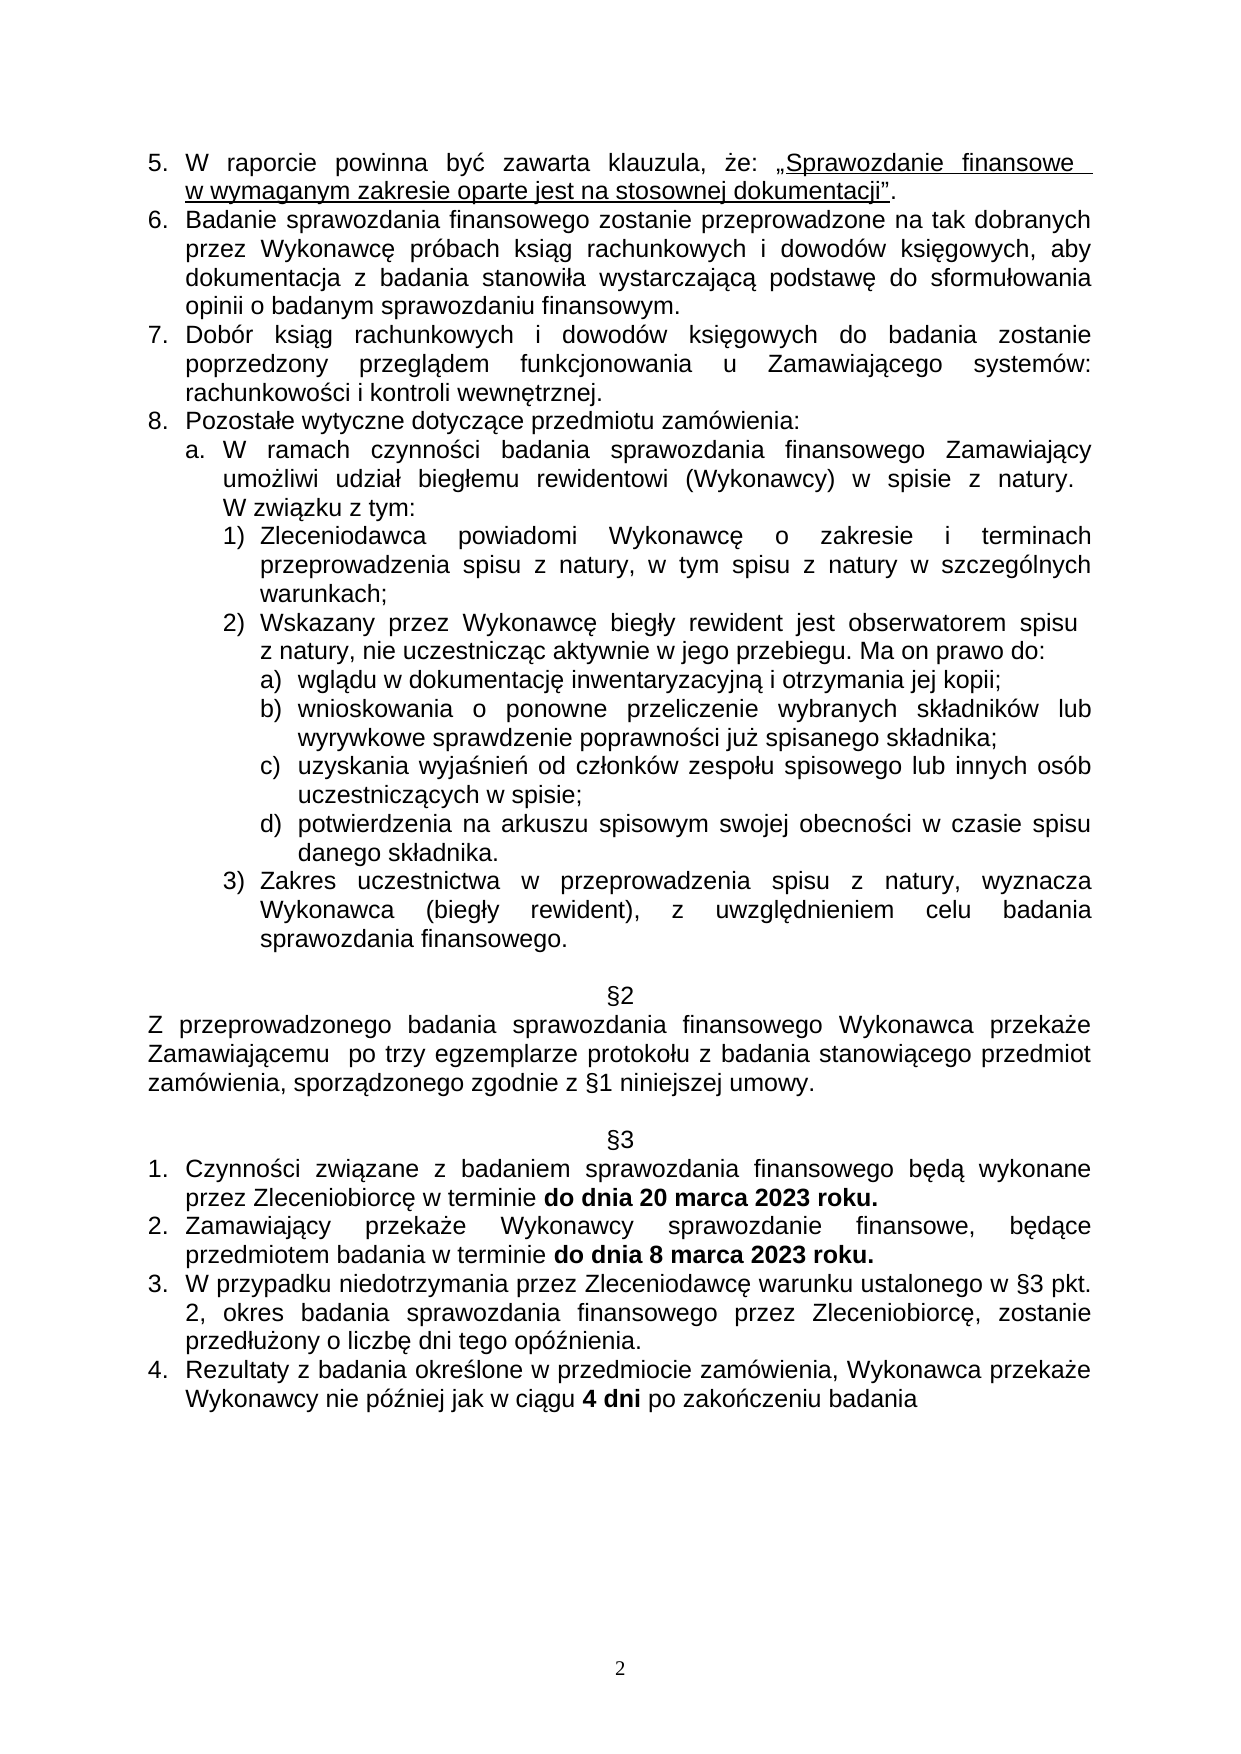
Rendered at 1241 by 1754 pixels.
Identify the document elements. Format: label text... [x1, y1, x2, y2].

list Dobór ksiąg rachunkowych i dowodów księgowych do badania zostanie poprzedzony przeglądem funkcjonowania u Zamawiającego systemów: rachunkowości i kontroli wewnętrznej. [148, 320, 1093, 406]
list Wskazany przez Wykonawcę biegły rewident jest obserwatorem spisu z natury, nie uczestnicząc aktywnie w jego przebiegu. Ma on prawo do: [223, 608, 1093, 665]
list Pozostałe wytyczne dotyczące przedmiotu zamówienia: [148, 406, 1093, 435]
list W raporcie powinna być zawarta klauzula, że: „Sprawozdanie finansowe w wymaganym zakresie oparte jest na stosownej dokumentacji”. [148, 148, 1093, 205]
list uzyskania wyjaśnień od członków zespołu spisowego lub innych osób uczestniczących w spisie; [260, 751, 1093, 809]
list Zamawiający przekaże Wykonawcy sprawozdanie finansowe, będące przedmiotem badania w terminie do dnia 8 marca 2023 roku. [148, 1211, 1093, 1269]
text §2 [148, 981, 1093, 1010]
list W ramach czynności badania sprawozdania finansowego Zamawiający umożliwi udział biegłemu rewidentowi (Wykonawcy) w spisie z natury. W związku z tym: [185, 435, 1093, 521]
list Czynności związane z badaniem sprawozdania finansowego będą wykonane przez Zleceniobiorcę w terminie do dnia 20 marca 2023 roku. [148, 1154, 1093, 1211]
text Z przeprowadzonego badania sprawozdania finansowego Wykonawca przekaże Zamawiającemu po trzy egzemplarze protokołu z badania stanowiącego przedmiot zamówienia, sporządzonego zgodnie z §1 niniejszej umowy. [148, 1010, 1093, 1096]
text §3 [148, 1125, 1093, 1154]
list Zleceniodawca powiadomi Wykonawcę o zakresie i terminach przeprowadzenia spisu z natury, w tym spisu z natury w szczególnych warunkach; [223, 521, 1093, 608]
list wglądu w dokumentację inwentaryzacyjną i otrzymania jej kopii; [260, 665, 1093, 694]
list Badanie sprawozdania finansowego zostanie przeprowadzone na tak dobranych przez Wykonawcę próbach ksiąg rachunkowych i dowodów księgowych, aby dokumentacja z badania stanowiła wystarczającą podstawę do sformułowania opinii o badanym sprawozdaniu finansowym. [148, 205, 1093, 320]
list potwierdzenia na arkuszu spisowym swojej obecności w czasie spisu danego składnika. [260, 809, 1093, 866]
list Zakres uczestnictwa w przeprowadzenia spisu z natury, wyznacza Wykonawca (biegły rewident), z uwzględnieniem celu badania sprawozdania finansowego. [223, 866, 1093, 953]
list Rezultaty z badania określone w przedmiocie zamówienia, Wykonawca przekaże Wykonawcy nie później jak w ciągu 4 dni po zakończeniu badania [148, 1355, 1093, 1413]
list wnioskowania o ponowne przeliczenie wybranych składników lub wyrywkowe sprawdzenie poprawności już spisanego składnika; [260, 694, 1093, 751]
list W przypadku niedotrzymania przez Zleceniodawcę warunku ustalonego w §3 pkt. 2, okres badania sprawozdania finansowego przez Zleceniobiorcę, zostanie przedłużony o liczbę dni tego opóźnienia. [148, 1269, 1093, 1355]
